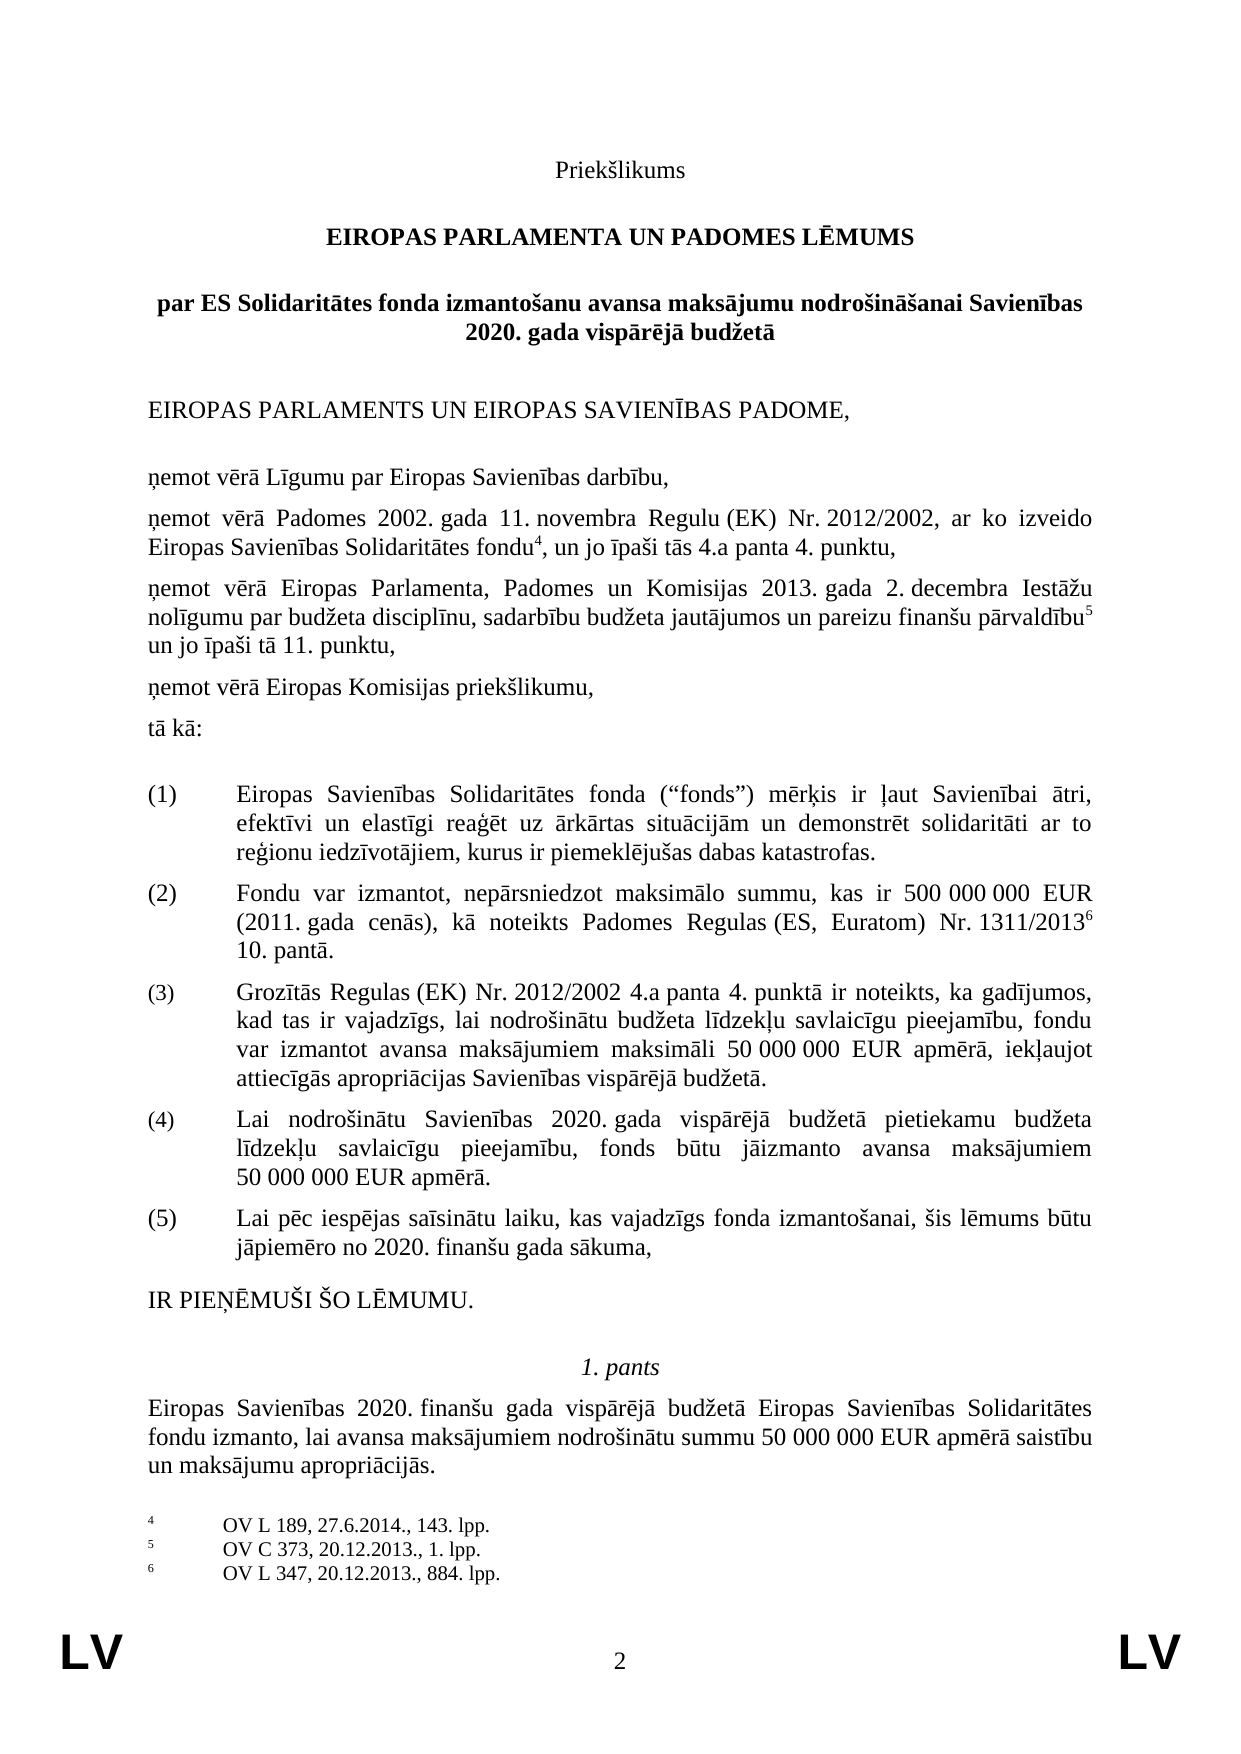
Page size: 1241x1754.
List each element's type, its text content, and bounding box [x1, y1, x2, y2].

text 1. pants [148, 1352, 1093, 1381]
text IR PIEŅĒMUŠI ŠO LĒMUMU. [148, 1286, 1093, 1314]
text EIROPAS PARLAMENTS UN EIROPAS SAVIENĪBAS PADOME, [148, 396, 1093, 424]
text ņemot vērā Eiropas Parlamenta, Padomes un Komisijas 2013. gada 2. decembra Iestāžu nolīgumu par budžeta disciplīnu, sadarbību budžeta jautājumos un pareizu finanšu pārvaldību un jo īpaši tā 11. punktu, [148, 573, 1093, 659]
text Lai pēc iespējas saīsinātu laiku, kas vajadzīgs fonda izmantošanai, šis lēmums būtu jāpiemēro no 2020. finanšu gada sākuma, [148, 1203, 1093, 1261]
text Lai nodrošinātu Savienības 2020. gada vispārējā budžetā pietiekamu budžeta līdzekļu savlaicīgu pieejamību, fonds būtu jāizmanto avansa maksājumiem 50 000 000 EUR apmērā. [148, 1104, 1093, 1191]
text ņemot vērā Padomes 2002. gada 11. novembra Regulu (EK) Nr. 2012/2002, ar ko izveido Eiropas Savienības Solidaritātes fondu, un jo īpaši tās 4.a panta 4. punktu, [148, 503, 1093, 561]
text par ES Solidaritātes fonda izmantošanu avansa maksājumu nodrošināšanai Savienības 2020. gada vispārējā budžetā [148, 288, 1093, 346]
text ņemot vērā Līgumu par Eiropas Savienības darbību, [148, 462, 1093, 491]
text ņemot vērā Eiropas Komisijas priekšlikumu, [148, 672, 1093, 701]
text tā kā: [148, 713, 1093, 742]
text Eiropas Savienības 2020. finanšu gada vispārējā budžetā Eiropas Savienības Solidaritātes fondu izmanto, lai avansa maksājumiem nodrošinātu summu 50 000 000 EUR apmērā saistību un maksājumu apropriācijās. [148, 1393, 1093, 1479]
text Grozītās Regulas (EK) Nr. 2012/2002 4.a panta 4. punktā ir noteikts, ka gadījumos, kad tas ir vajadzīgs, lai nodrošinātu budžeta līdzekļu savlaicīgu pieejamību, fondu var izmantot avansa maksājumiem maksimāli 50 000 000 EUR apmērā, iekļaujot attiecīgās apropriācijas Savienības vispārējā budžetā. [148, 977, 1093, 1092]
text Priekšlikums [148, 156, 1093, 184]
text EIROPAS PARLAMENTA UN PADOMES LĒMUMS [148, 222, 1093, 251]
text Fondu var izmantot, nepārsniedzot maksimālo summu, kas ir 500 000 000 EUR (2011. gada cenās), kā noteikts Padomes Regulas (ES, Euratom) Nr. 1311/2013 10. pantā. [148, 878, 1093, 964]
list Eiropas Savienības Solidaritātes fonda (“fonds”) mērķis ir ļaut Savienībai ātri, efektīvi un elastīgi reaģēt uz ārkārtas situācijām un demonstrēt solidaritāti ar to reģionu iedzīvotājiem, kurus ir piemeklējušas dabas katastrofas. [148, 779, 1093, 866]
